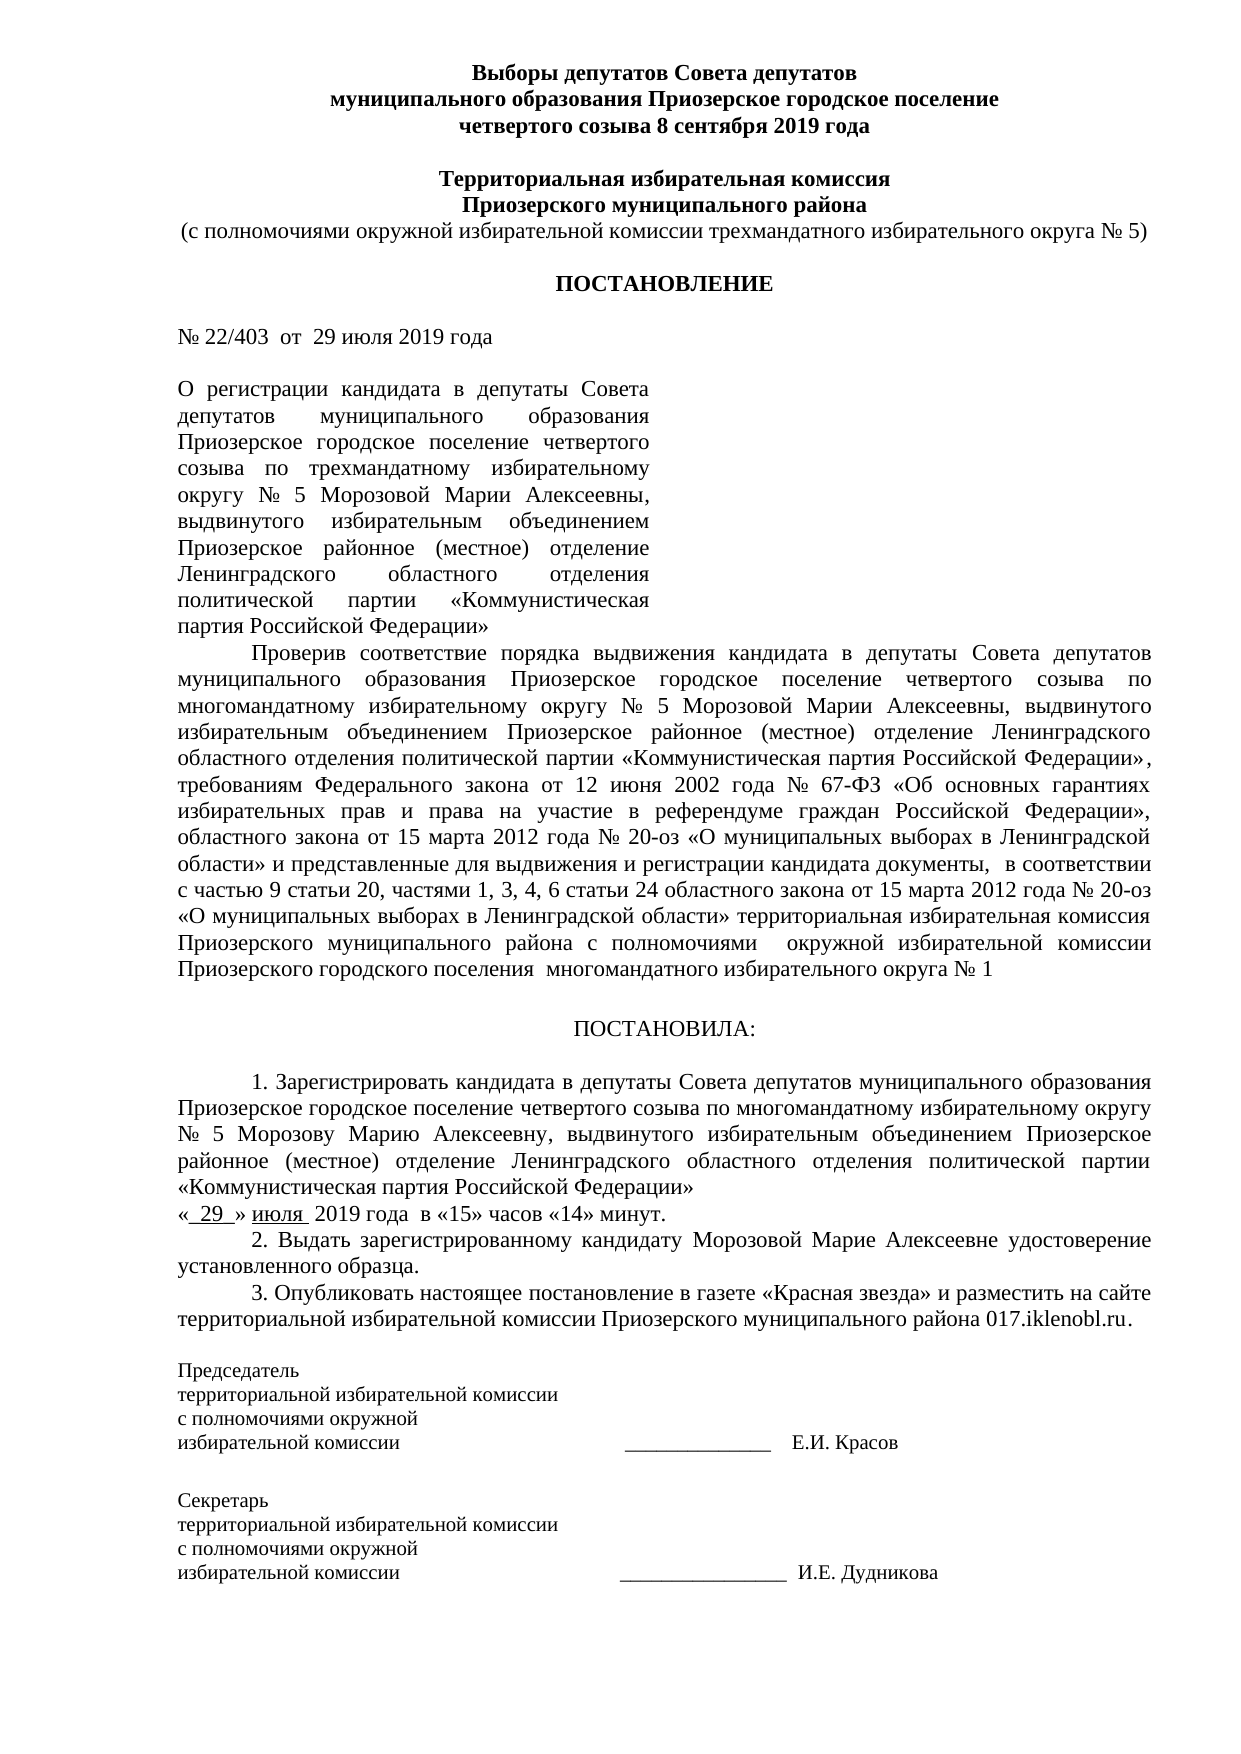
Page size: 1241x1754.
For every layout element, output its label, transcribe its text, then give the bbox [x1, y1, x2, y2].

text Председатель [177, 1358, 1152, 1382]
text с полномочиями окружной [177, 1536, 1152, 1560]
text 1. Зарегистрировать кандидата в депутаты Совета депутатов муниципального образования Приозерское городское поселение четвертого созыва по многомандатному избирательному округу № 5 Морозову Марию Алексеевну, выдвинутого избирательным объединением Приозерское районное (местное) отделение Ленинградского областного отделения политической партии «Коммунистическая партия Российской Федерации» [177, 1068, 1152, 1199]
text «_29_» июля 2019 года в «15» часов «14» минут. [177, 1199, 1152, 1226]
text ПОСТАНОВИЛА: [177, 1015, 1152, 1041]
title ПОСТАНОВЛЕНИЕ [177, 270, 1152, 296]
text территориальной избирательной комиссии [177, 1512, 1152, 1536]
text Секретарь [177, 1487, 1152, 1512]
text избирательной комиссии ________________ И.Е. Дудникова [177, 1560, 1152, 1584]
text Проверив соответствие порядка выдвижения кандидата в депутаты Совета депутатов муниципального образования Приозерское городское поселение четвертого созыва по многомандатному избирательному округу № 5 Морозовой Марии Алексеевны, выдвинутого избирательным объединением Приозерское районное (местное) отделение Ленинградского областного отделения политической партии «Коммунистическая партия Российской Федерации», требованиям Федерального закона от 12 июня 2002 года № 67-ФЗ «Об основных гарантиях избирательных прав и права на участие в референдуме граждан Российской Федерации», областного закона от 15 марта 2012 года № 20-оз «О муниципальных выборах в Ленинградской области» и представленные для выдвижения и регистрации кандидата документы, в соответствии с частью 9 статьи 20, частями 1, 3, 4, 6 статьи 24 областного закона от 15 марта 2012 года № 20-оз «О муниципальных выборах в Ленинградской области» территориальная избирательная комиссия Приозерского муниципального района с полномочиями окружной избирательной комиссии Приозерского городского поселения многомандатного избирательного округа № 1 [177, 639, 1152, 982]
text с полномочиями окружной [177, 1406, 1152, 1430]
title Территориальная избирательная комиссия [177, 164, 1152, 191]
text О регистрации кандидата в депутаты Совета депутатов муниципального образования Приозерское городское поселение четвертого созыва по трехмандатному избирательному округу № 5 Морозовой Марии Алексеевны, выдвинутого избирательным объединением Приозерское районное (местное) отделение Ленинградского областного отделения политической партии «Коммунистическая партия Российской Федерации» [177, 375, 650, 639]
text 2. Выдать зарегистрированному кандидату Морозовой Марие Алексеевне удостоверение установленного образца. [177, 1226, 1152, 1279]
title Выборы депутатов Совета депутатов [177, 59, 1152, 86]
text № 22/403 от 29 июля 2019 года [177, 323, 1152, 349]
title муниципального образования Приозерское городское поселение [177, 86, 1152, 112]
title (с полномочиями окружной избирательной комиссии трехмандатного избирательного округа № 5) [177, 217, 1152, 244]
text избирательной комиссии ______________ Е.И. Красов [177, 1430, 1152, 1454]
title четвертого созыва 8 сентября 2019 года [177, 112, 1152, 138]
title Приозерского муниципального района [177, 191, 1152, 217]
text территориальной избирательной комиссии [177, 1382, 1152, 1406]
text 3. Опубликовать настоящее постановление в газете «Красная звезда» и разместить на сайте территориальной избирательной комиссии Приозерского муниципального района 017.iklenobl.ru. [177, 1279, 1152, 1331]
